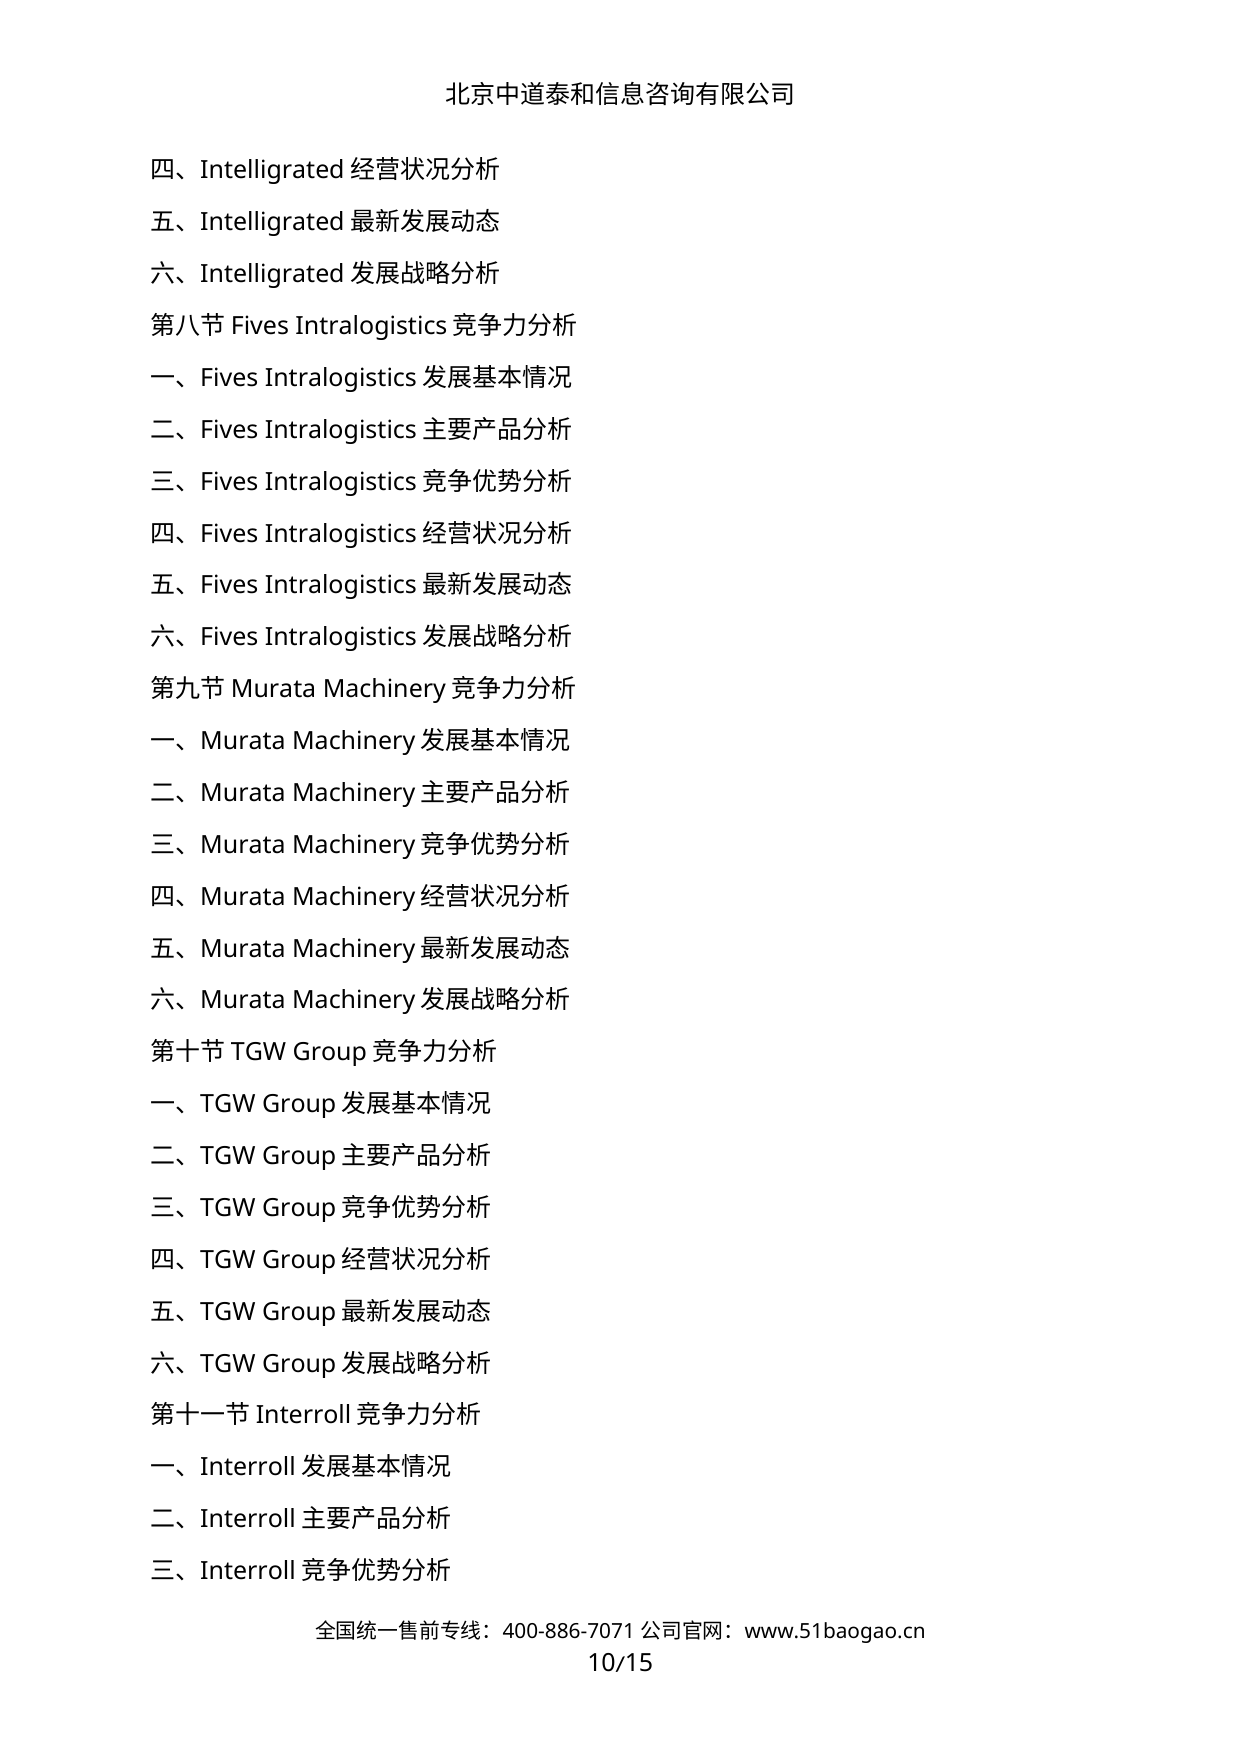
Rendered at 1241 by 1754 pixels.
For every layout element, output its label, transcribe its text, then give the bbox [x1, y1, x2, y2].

text 三、Interroll竞争优势分析 [150, 1551, 1090, 1587]
text 一、Murata Machinery发展基本情况 [150, 721, 1090, 757]
text 四、Murata Machinery经营状况分析 [150, 876, 1090, 912]
text 一、Fives Intralogistics发展基本情况 [150, 357, 1090, 394]
text 第九节 Murata Machinery竞争力分析 [150, 669, 1090, 705]
text 六、Murata Machinery发展战略分析 [150, 980, 1090, 1016]
text 一、Interroll发展基本情况 [150, 1447, 1090, 1483]
text 四、TGW Group经营状况分析 [150, 1239, 1090, 1276]
text 五、Murata Machinery最新发展动态 [150, 928, 1090, 964]
text 五、Fives Intralogistics最新发展动态 [150, 565, 1090, 601]
text 一、TGW Group发展基本情况 [150, 1084, 1090, 1120]
text 二、TGW Group主要产品分析 [150, 1136, 1090, 1172]
text 三、TGW Group竞争优势分析 [150, 1187, 1090, 1224]
text 二、Interroll主要产品分析 [150, 1499, 1090, 1535]
text 二、Murata Machinery主要产品分析 [150, 772, 1090, 809]
text 第十一节 Interroll竞争力分析 [150, 1395, 1090, 1431]
text 六、TGW Group发展战略分析 [150, 1343, 1090, 1379]
text 第八节 Fives Intralogistics竞争力分析 [150, 306, 1090, 342]
text 第十节 TGW Group竞争力分析 [150, 1032, 1090, 1068]
text 六、Intelligrated发展战略分析 [150, 254, 1090, 290]
text 三、Fives Intralogistics竞争优势分析 [150, 461, 1090, 497]
text 五、TGW Group最新发展动态 [150, 1291, 1090, 1327]
text 六、Fives Intralogistics发展战略分析 [150, 617, 1090, 653]
text 四、Fives Intralogistics经营状况分析 [150, 513, 1090, 549]
text 五、Intelligrated最新发展动态 [150, 202, 1090, 238]
text 三、Murata Machinery竞争优势分析 [150, 824, 1090, 861]
text 二、Fives Intralogistics主要产品分析 [150, 409, 1090, 446]
text 四、Intelligrated经营状况分析 [150, 150, 1090, 186]
